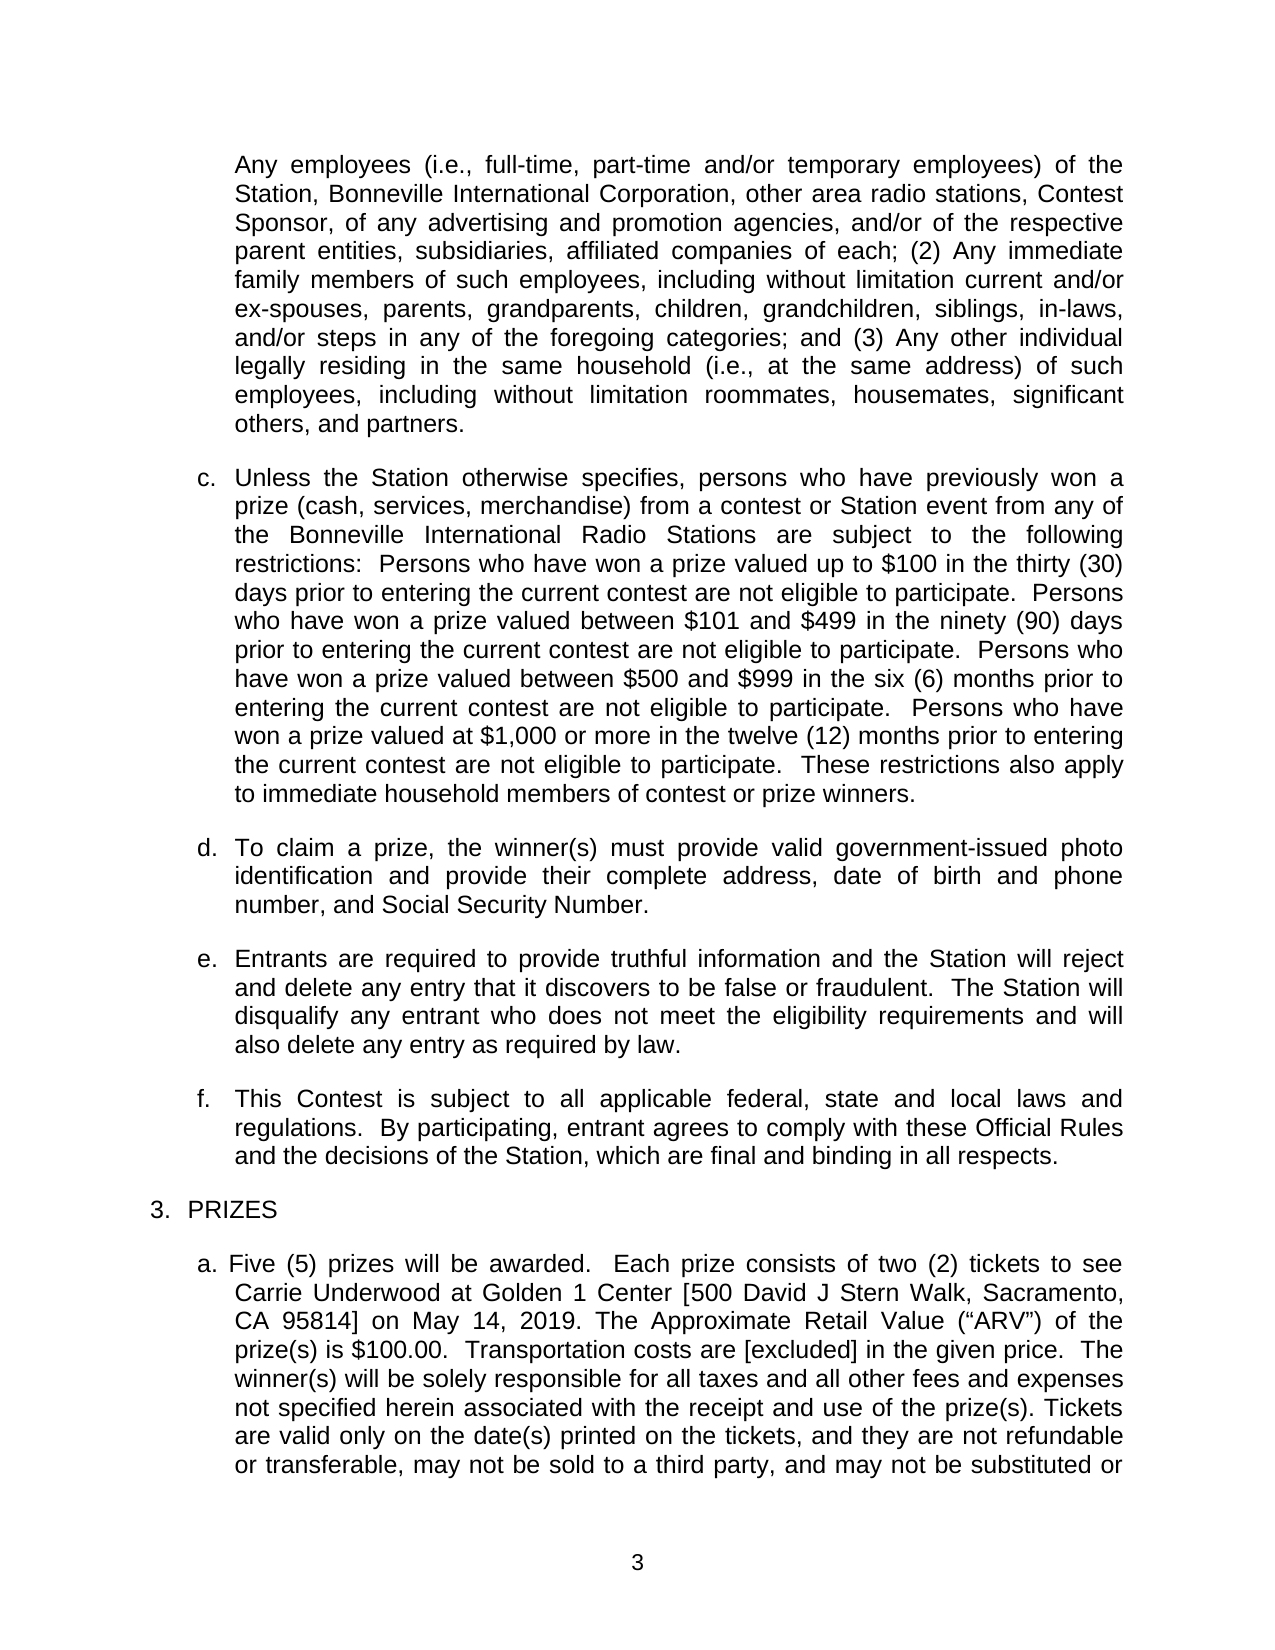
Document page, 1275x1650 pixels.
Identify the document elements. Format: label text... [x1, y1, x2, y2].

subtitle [197, 150, 1125, 437]
subtitle Entrants are required to provide truthful information and the Station will reject and delete any entry that it discovers to be false or fraudulent. The Station will disqualify any entrant who does not meet the eligibility requirements and will also delete any entry as required by law. [197, 944, 1125, 1059]
subtitle This Contest is subject to all applicable federal, state and local laws and regulations. By participating, entrant agrees to comply with these Official Rules and the decisions of the Station, which are final and binding in all respects. [197, 1084, 1125, 1170]
subtitle To claim a prize, the winner(s) must provide valid government-issued photo identification and provide their complete address, date of birth and phone number, and Social Security Number. [197, 832, 1125, 919]
subtitle PRIZES [150, 1195, 1125, 1224]
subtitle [197, 1249, 1125, 1479]
subtitle Unless the Station otherwise specifies, persons who have previously won a prize (cash, services, merchandise) from a contest or Station event from any of the Bonneville International Radio Stations are subject to the following restrictions: Persons who have won a prize valued up to $100 in the thirty (30) days prior to entering the current contest are not eligible to participate. Persons who have won a prize valued between $101 and $499 in the ninety (90) days prior to entering the current contest are not eligible to participate. Persons who have won a prize valued between $500 and $999 in the six (6) months prior to entering the current contest are not eligible to participate. Persons who have won a prize valued at $1,000 or more in the twelve (12) months prior to entering the current contest are not eligible to participate. These restrictions also apply to immediate household members of contest or prize winners. [197, 462, 1125, 807]
